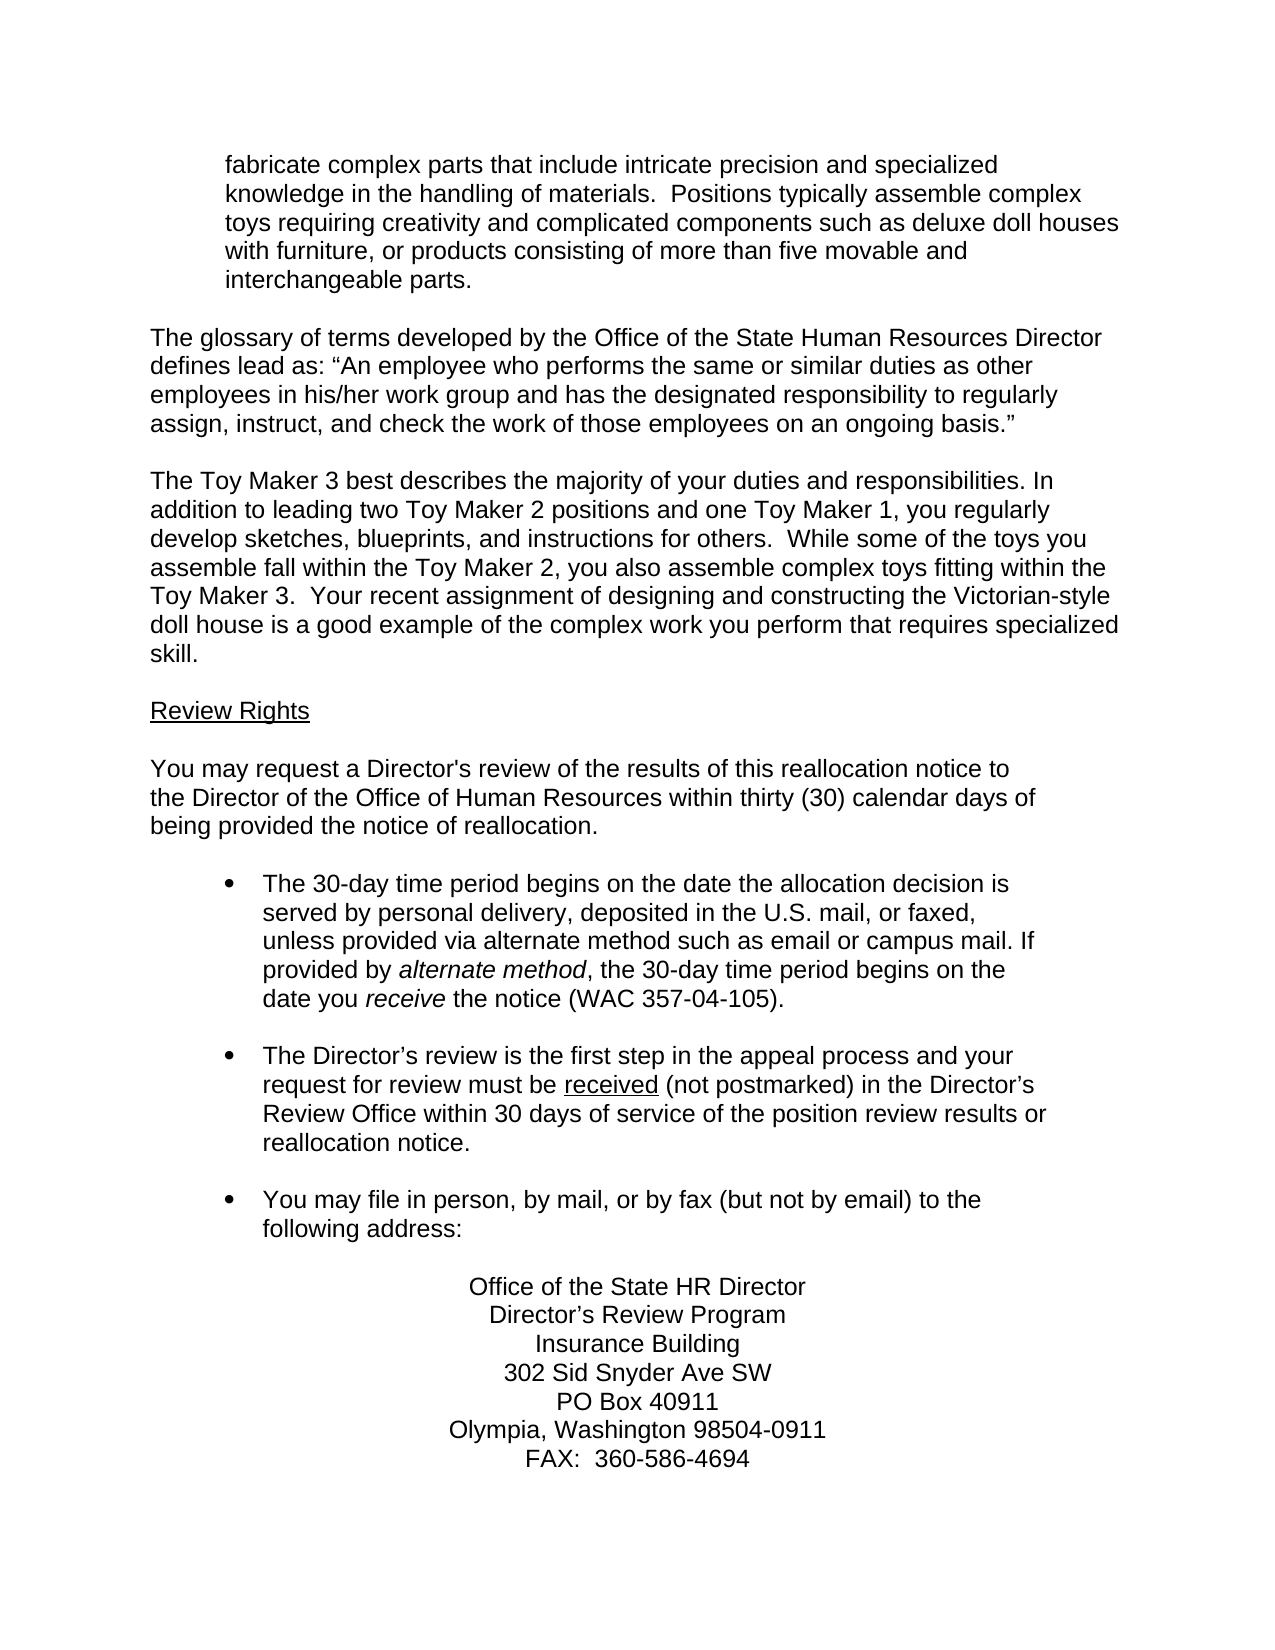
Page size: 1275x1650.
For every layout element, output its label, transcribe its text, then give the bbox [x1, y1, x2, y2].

text The glossary of terms developed by the Office of the State Human Resources Director defines lead as: “An employee who performs the same or similar duties as other employees in his/her work group and has the designated responsibility to regularly assign, instruct, and check the work of those employees on an ongoing basis.” [150, 322, 1125, 437]
text 302 Sid Snyder Ave SW [225, 1358, 1050, 1387]
text The Toy Maker 3 best describes the majority of your duties and responsibilities. In addition to leading two Toy Maker 2 positions and one Toy Maker 1, you regularly develop sketches, blueprints, and instructions for others. While some of the toys you assemble fall within the Toy Maker 2, you also assemble complex toys fitting within the Toy Maker 3. Your recent assignment of designing and constructing the Victorian-style doll house is a good example of the complex work you perform that requires specialized skill. [150, 466, 1125, 667]
text Office of the State HR Director [225, 1272, 1050, 1300]
text Insurance Building [225, 1329, 1050, 1358]
text Olympia, Washington 98504-0911 [225, 1415, 1050, 1444]
text Director’s Review Program [225, 1300, 1050, 1329]
list The 30-day time period begins on the date the allocation decision is served by personal delivery, deposited in the U.S. mail, or faxed, unless provided via alternate method such as email or campus mail. If provided by alternate method, the 30-day time period begins on the date you receive the notice (WAC 357-04-105). [225, 869, 1050, 1013]
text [150, 150, 1125, 294]
text Review Rights [150, 696, 1125, 725]
text FAX: 360-586-4694 [225, 1444, 1050, 1473]
list The Director’s review is the first step in the appeal process and your request for review must be received (not postmarked) in the Director’s Review Office within 30 days of service of the position review results or reallocation notice. [225, 1041, 1050, 1156]
text PO Box 40911 [225, 1387, 1050, 1415]
list You may file in person, by mail, or by fax (but not by email) to the following address: [225, 1185, 1050, 1243]
text You may request a Director's review of the results of this reallocation notice to the Director of the Office of Human Resources within thirty (30) calendar days of being provided the notice of reallocation. [150, 754, 1050, 840]
